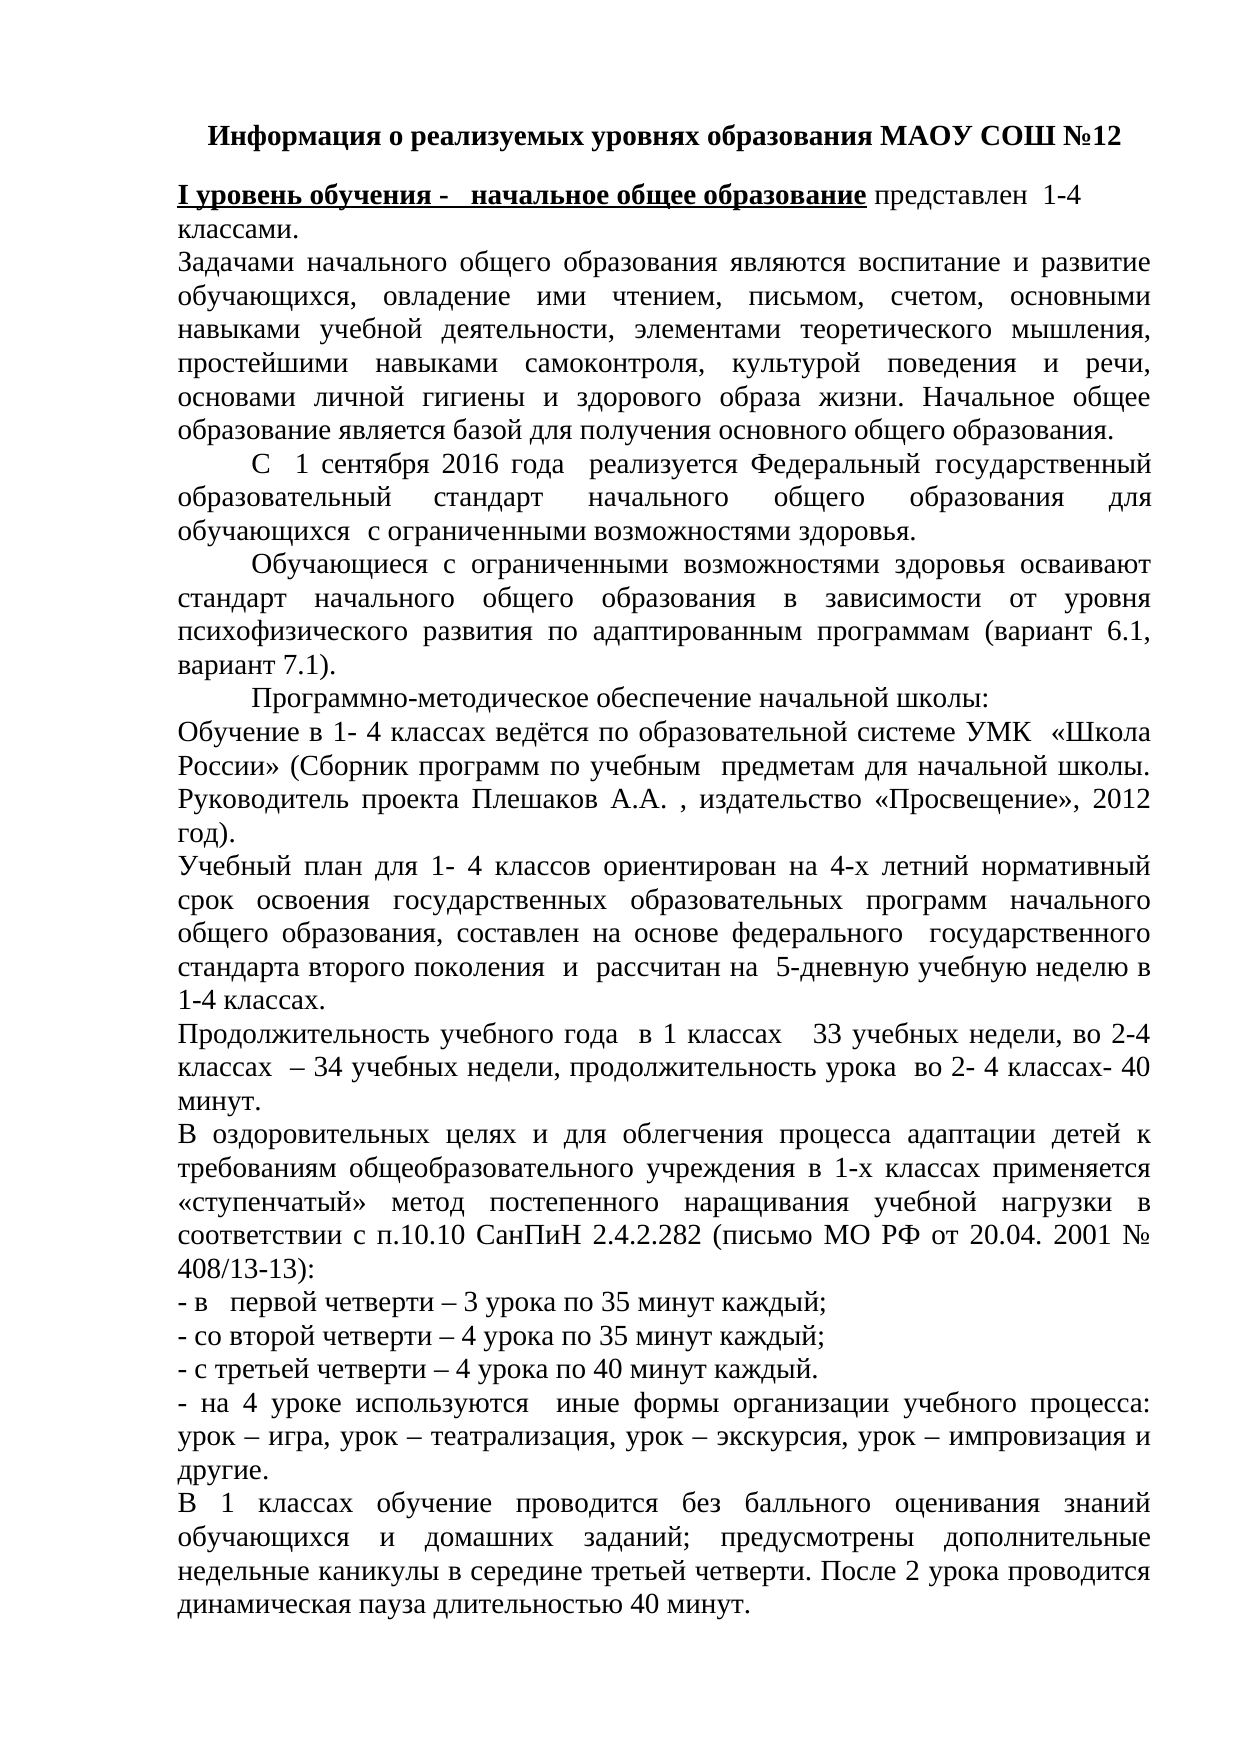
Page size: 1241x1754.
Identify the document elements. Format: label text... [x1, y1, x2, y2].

text С 1 сентября 2016 года реализуется Федеральный государственный образовательный стандарт начального общего образования для обучающихся с ограниченными возможностями здоровья. [177, 446, 1152, 546]
text - с третьей четверти – 4 урока по 40 минут каждый. [177, 1351, 1152, 1385]
text Программно-методическое обеспечение начальной школы: [177, 681, 1152, 714]
text Обучающиеся с ограниченными возможностями здоровья осваивают стандарт начального общего образования в зависимости от уровня психофизического развития по адаптированным программам (вариант 6.1, вариант 7.1). [177, 546, 1152, 681]
text В 1 классах обучение проводится без балльного оценивания знаний обучающихся и домашних заданий; предусмотрены дополнительные недельные каникулы в середине третьей четверти. После 2 урока проводится динамическая пауза длительностью 40 минут. [177, 1486, 1152, 1620]
text Продолжительность учебного года в 1 классах 33 учебных недели, во 2-4 классах – 34 учебных недели, продолжительность урока во 2- 4 классах- 40 минут. [177, 1016, 1152, 1117]
text - со второй четверти – 4 урока по 35 минут каждый; [177, 1318, 1152, 1351]
text - на 4 уроке используются иные формы организации учебного процесса: урок – игра, урок – театрализация, урок – экскурсия, урок – импровизация и другие. [177, 1385, 1152, 1486]
text - в первой четверти – 3 урока по 35 минут каждый; [177, 1284, 1152, 1318]
text Обучение в 1- 4 классах ведётся по образовательной системе УМК «Школа России» (Сборник программ по учебным предметам для начальной школы. Руководитель проекта Плешаков А.А. , издательство «Просвещение», 2012 год). [177, 714, 1152, 848]
text I уровень обучения - начальное общее образование представлен 1-4 классами. [177, 177, 1152, 244]
text Задачами начального общего образования являются воспитание и развитие обучающихся, овладение ими чтением, письмом, счетом, основными навыками учебной деятельности, элементами теоретического мышления, простейшими навыками самоконтроля, культурой поведения и речи, основами личной гигиены и здорового образа жизни. Начальное общее образование является базой для получения основного общего образования. [177, 244, 1152, 446]
text В оздоровительных целях и для облегчения процесса адаптации детей к требованиям общеобразовательного учреждения в 1-х классах применяется «ступенчатый» метод постепенного наращивания учебной нагрузки в соответствии с п.10.10 СанПиН 2.4.2.282 (письмо МО РФ от 20.04. 2001 № 408/13-13): [177, 1117, 1152, 1284]
text Информация о реализуемых уровнях образования МАОУ СОШ №12 [177, 118, 1152, 152]
text Учебный план для 1- 4 классов ориентирован на 4-х летний нормативный срок освоения государственных образовательных программ начального общего образования, составлен на основе федерального государственного стандарта второго поколения и рассчитан на 5-дневную учебную неделю в 1-4 классах. [177, 848, 1152, 1016]
